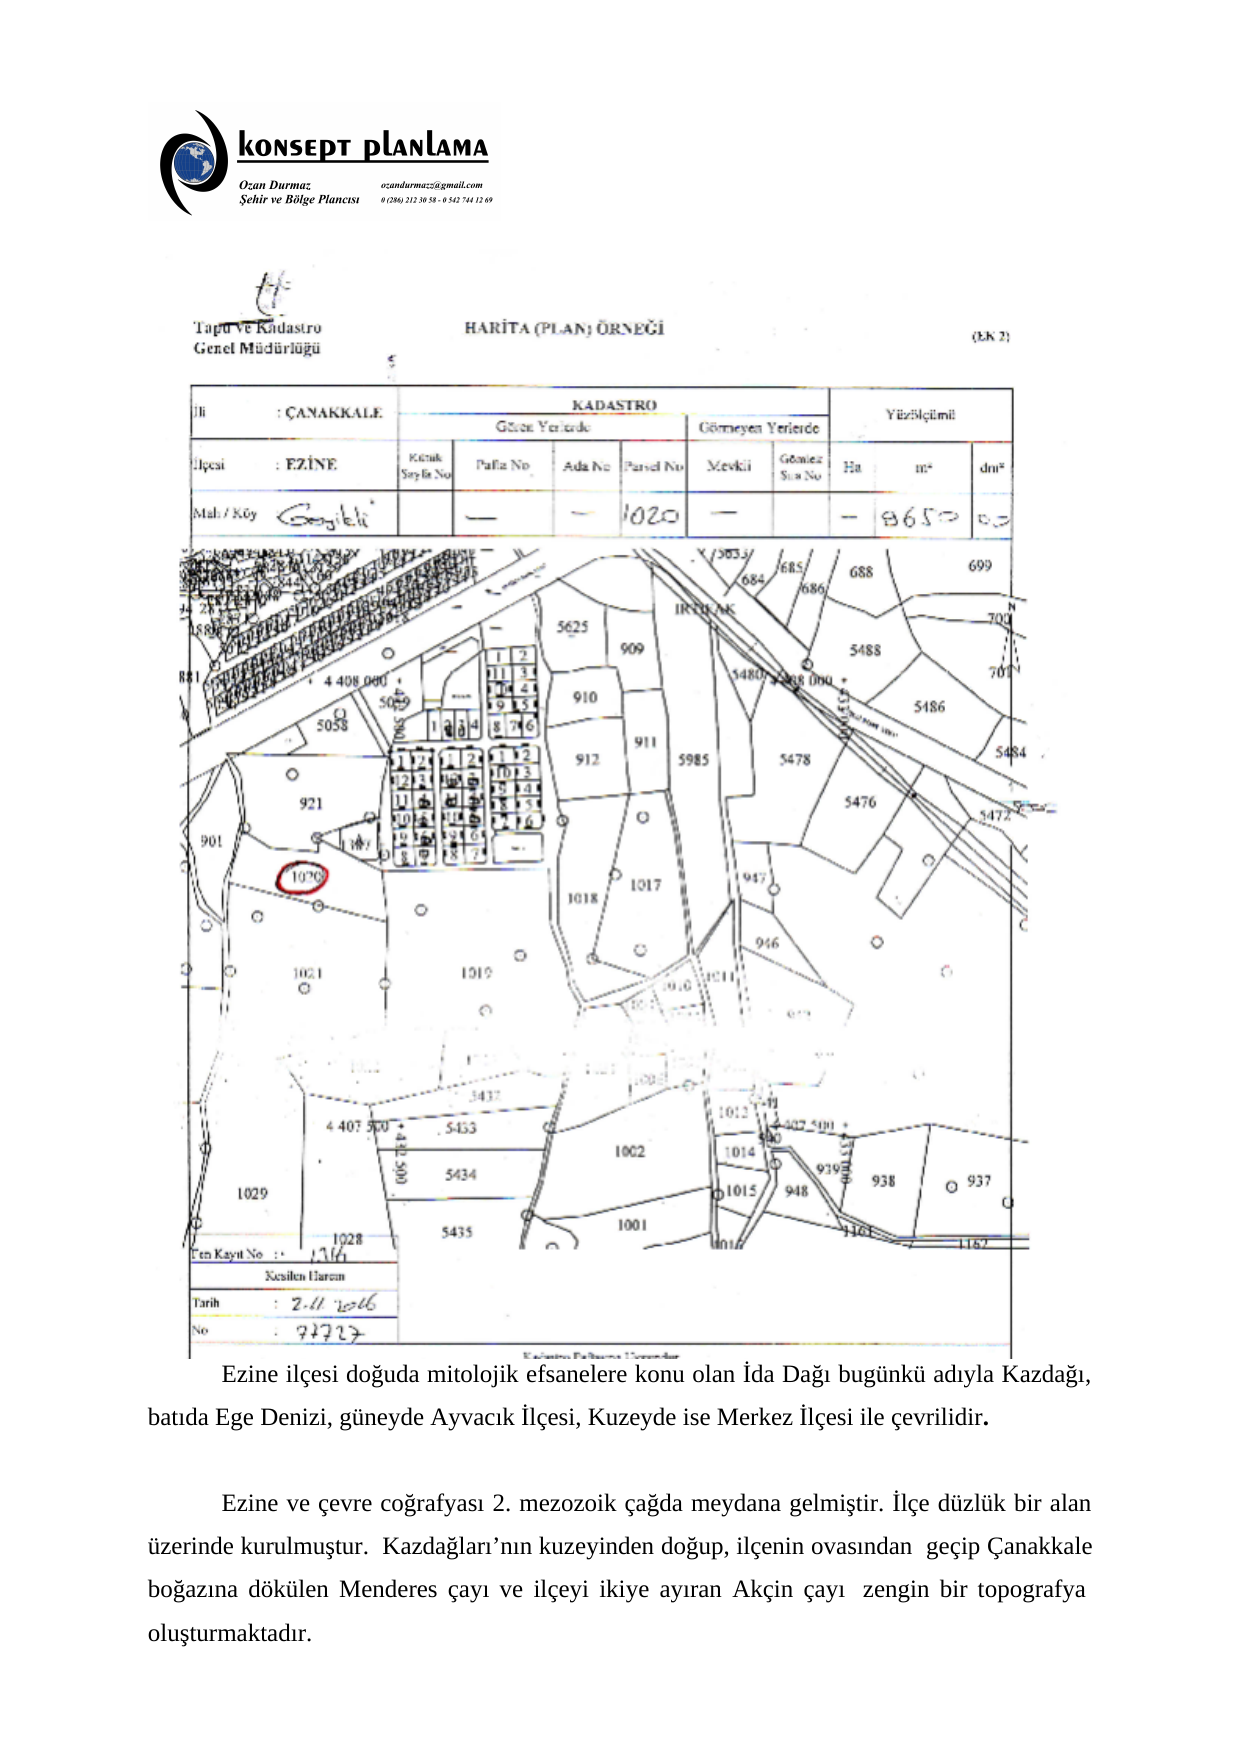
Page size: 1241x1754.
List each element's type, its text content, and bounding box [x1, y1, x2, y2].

picture [147, 102, 502, 221]
text Ezine ve çevre coğrafyası 2. mezozoik çağda meydana gelmiştir. İlçe düzlük bir alan üzerinde kurulmuştur. Kazdağları’nın kuzeyinden doğup, ilçenin ovasından geçip Çanakkale boğazına dökülen Menderes çayı ve ilçeyi ikiye ayıran Akçin çayı zengin bir topografya oluşturmaktadır. [148, 1560, 1093, 1646]
text Ezine ilçesi doğuda mitolojik efsanelere konu olan İda Dağı bugünkü adıyla Kazdağı, batıda Ege Denizi, güneyde Ayvacık İlçesi, Kuzeyde ise Merkez İlçesi ile çevrilidir. [148, 1359, 1093, 1431]
text Ezine ve çevre coğrafyası 2. mezozoik çağda meydana gelmiştir. İlçe düzlük bir alan üzerinde kurulmuştur. Kazdağları’nın kuzeyinden doğup, ilçenin ovasından geçip Çanakkale boğazına dökülen Menderes çayı ve ilçeyi ikiye ayıran Akçin çayı zengin bir topografya oluşturmaktadır. [148, 1488, 1093, 1531]
